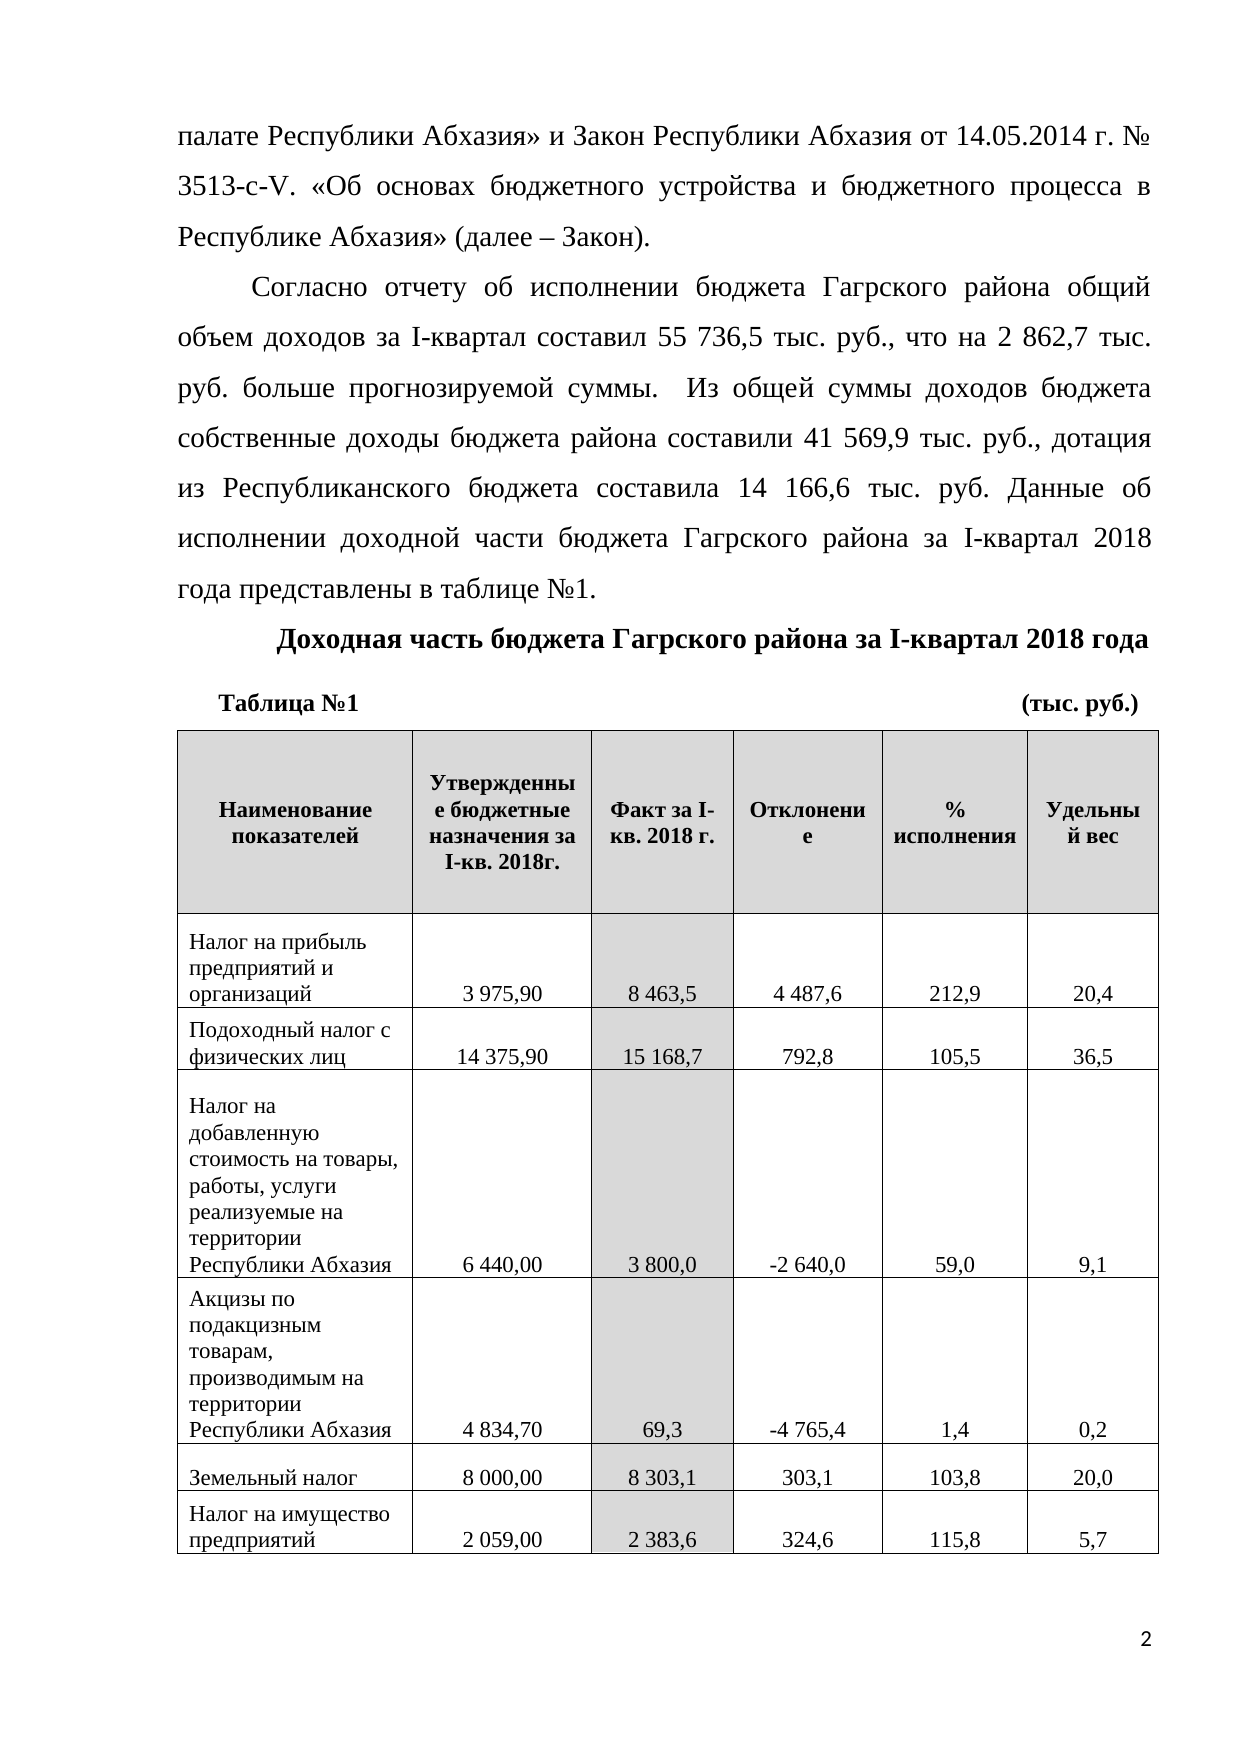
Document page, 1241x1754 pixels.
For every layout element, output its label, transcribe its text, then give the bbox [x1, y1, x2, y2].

table_cell Утвержденные бюджетные назначения за I-кв. 2018г. [413, 731, 591, 913]
table_header Доходная часть бюджета Гагрского района за I-квартал 2018 года Таблица №1 (тыс. руб.) [178, 621, 1240, 730]
table_cell Отклонение [734, 731, 882, 913]
table_cell 8 000,00 [413, 1444, 591, 1490]
table_cell 20,0 [1028, 1444, 1158, 1490]
table_cell 8 303,1 [592, 1444, 733, 1490]
table_cell Налог на имущество предприятий [178, 1491, 412, 1552]
table_cell 3 975,90 [413, 914, 591, 1007]
table_cell 36,5 [1028, 1008, 1158, 1069]
table_cell Земельный налог [178, 1444, 412, 1490]
table_cell 9,1 [1028, 1070, 1158, 1277]
table_cell 69,3 [592, 1278, 733, 1443]
table_cell 212,9 [883, 914, 1027, 1007]
table_cell 59,0 [883, 1070, 1027, 1277]
table_cell 14 375,90 [413, 1008, 591, 1069]
table_cell -4 765,4 [734, 1278, 882, 1443]
table_cell 1,4 [883, 1278, 1027, 1443]
table_cell Акцизы по подакцизным товарам, производимым на территории Республики Абхазия [178, 1278, 412, 1443]
table_cell 15 168,7 [592, 1008, 733, 1069]
table_cell 8 463,5 [592, 914, 733, 1007]
table_cell Подоходный налог с физических лиц [178, 1008, 412, 1069]
table_cell Налог на добавленную стоимость на товары, работы, услуги реализуемые на территории Республики Абхазия [178, 1070, 412, 1277]
table_cell 6 440,00 [413, 1070, 591, 1277]
table_cell 2 383,6 [592, 1491, 733, 1552]
text Согласно отчету об исполнении бюджета Гагрского района общий объем доходов за I-квартал составил 55 736,5 тыс. руб., что на 2 862,7 тыс. руб. больше прогнозируемой суммы. Из общей суммы доходов бюджета собственные доходы бюджета района составили 41 569,9 тыс. руб., дотация из Республиканского бюджета составила 14 166,6 тыс. руб. Данные об исполнении доходной части бюджета Гагрского района за I-квартал 2018 года представлены в таблице №1. [177, 269, 1152, 604]
table_cell 115,8 [883, 1491, 1027, 1552]
table_cell % исполнения [883, 731, 1027, 913]
table_cell 4 487,6 [734, 914, 882, 1007]
table_cell 4 834,70 [413, 1278, 591, 1443]
table_cell 5,7 [1028, 1491, 1158, 1552]
table_cell 792,8 [734, 1008, 882, 1069]
table_cell Удельный вес [1028, 731, 1158, 913]
table_cell Налог на прибыль предприятий и организаций [178, 914, 412, 1007]
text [177, 118, 1152, 252]
table_cell Наименование показателей [178, 731, 412, 913]
table_cell -2 640,0 [734, 1070, 882, 1277]
table_cell 20,4 [1028, 914, 1158, 1007]
table_cell 0,2 [1028, 1278, 1158, 1443]
table_cell 303,1 [734, 1444, 882, 1490]
table_cell 324,6 [734, 1491, 882, 1552]
table_cell 2 059,00 [413, 1491, 591, 1552]
table_cell 3 800,0 [592, 1070, 733, 1277]
table_cell 105,5 [883, 1008, 1027, 1069]
table_cell Факт за I-кв. 2018 г. [592, 731, 733, 913]
table_cell 103,8 [883, 1444, 1027, 1490]
